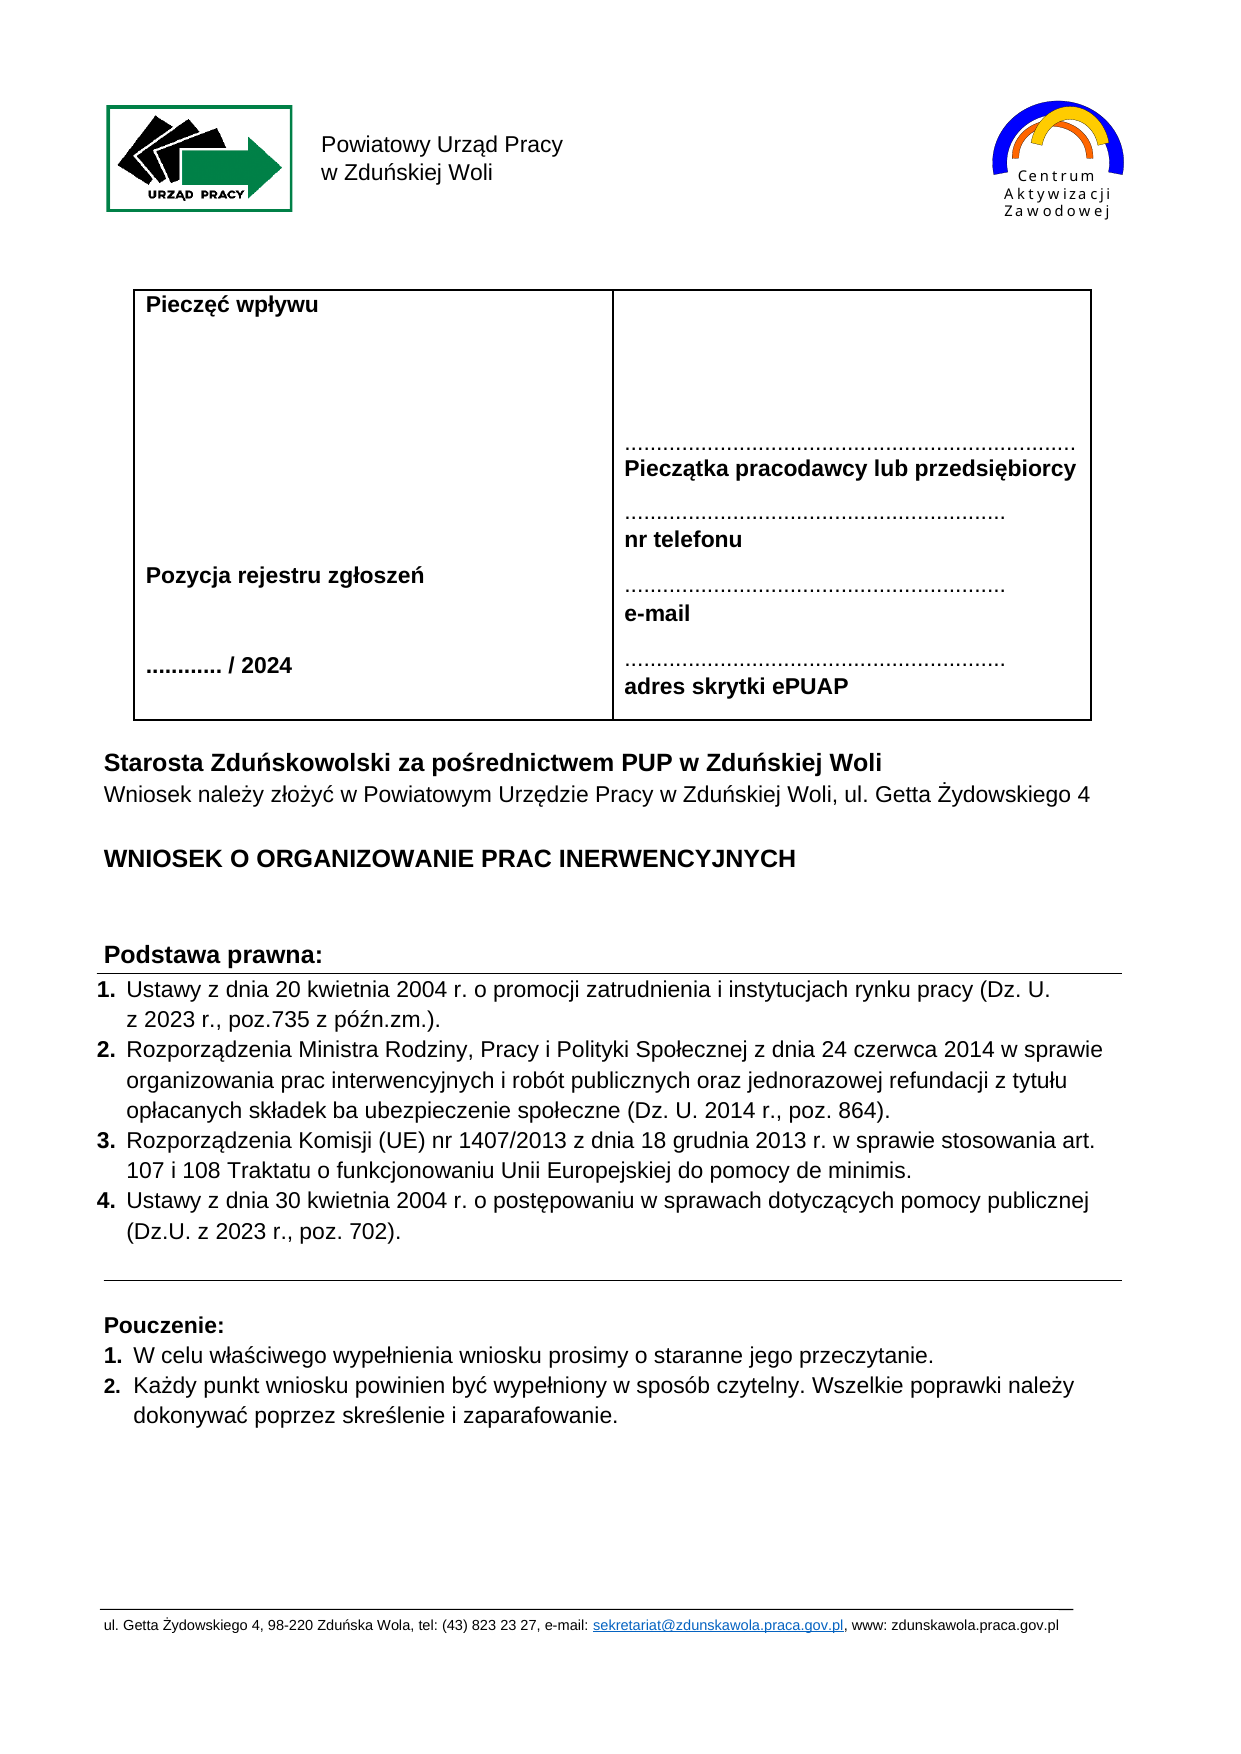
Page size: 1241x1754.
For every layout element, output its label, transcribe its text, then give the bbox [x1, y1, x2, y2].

text Wniosek należy złożyć w Powiatowym Urzędzie Pracy w Zduńskiej Woli, ul. Getta Żydowskiego 4 [103, 781, 1167, 807]
list Rozporządzenia Ministra Rodziny, Pracy i Polityki Społecznej z dnia 24 czerwca 2014 w sprawie organizowania prac interwencyjnych i robót publicznych oraz jednorazowej refundacji z tytułu opłacanych składek ba ubezpieczenie społeczne (Dz. U. 2014 r., poz. 864). [97, 1033, 1122, 1123]
list W celu właściwego wypełnienia wniosku prosimy o staranne jego przeczytanie. [103, 1342, 1122, 1368]
picture [106, 105, 293, 212]
list Ustawy z dnia 30 kwietnia 2004 r. o postępowaniu w sprawach dotyczących pomocy publicznej (Dz.U. z 2023 r., poz. 702). [97, 1184, 1122, 1276]
table_header ....................................................................... Pieczątka pracodawcy lub przedsiębiorcy ............................................................ nr telefonu ............................................................ e-mail ............................................................ adres skrytki ePUAP [614, 291, 1090, 718]
list Ustawy z dnia 20 kwietnia 2004 r. o promocji zatrudnienia i instytucjach rynku pracy (Dz. U. z 2023 r., poz.735 z późn.zm.). [97, 974, 1122, 1032]
table_header Pieczęć wpływu Pozycja rejestru zgłoszeń ............ / 2024 [135, 291, 612, 718]
list Każdy punkt wniosku powinien być wypełniony w sposób czytelny. Wszelkie poprawki należy dokonywać poprzez skreślenie i zaparafowanie. [103, 1372, 1122, 1428]
text Starosta Zduńskowolski za pośrednictwem PUP w Zduńskiej Woli [103, 748, 1122, 777]
list Rozporządzenia Komisji (UE) nr 1407/2013 z dnia 18 grudnia 2013 r. w sprawie stosowania art. 107 i 108 Traktatu o funkcjonowaniu Unii Europejskiej do pomocy de minimis. [97, 1124, 1122, 1183]
text Podstawa prawna: [103, 940, 1122, 968]
text WNIOSEK O ORGANIZOWANIE PRAC INERWENCYJNYCH [103, 843, 1122, 872]
text Pouczenie: [103, 1312, 1122, 1338]
